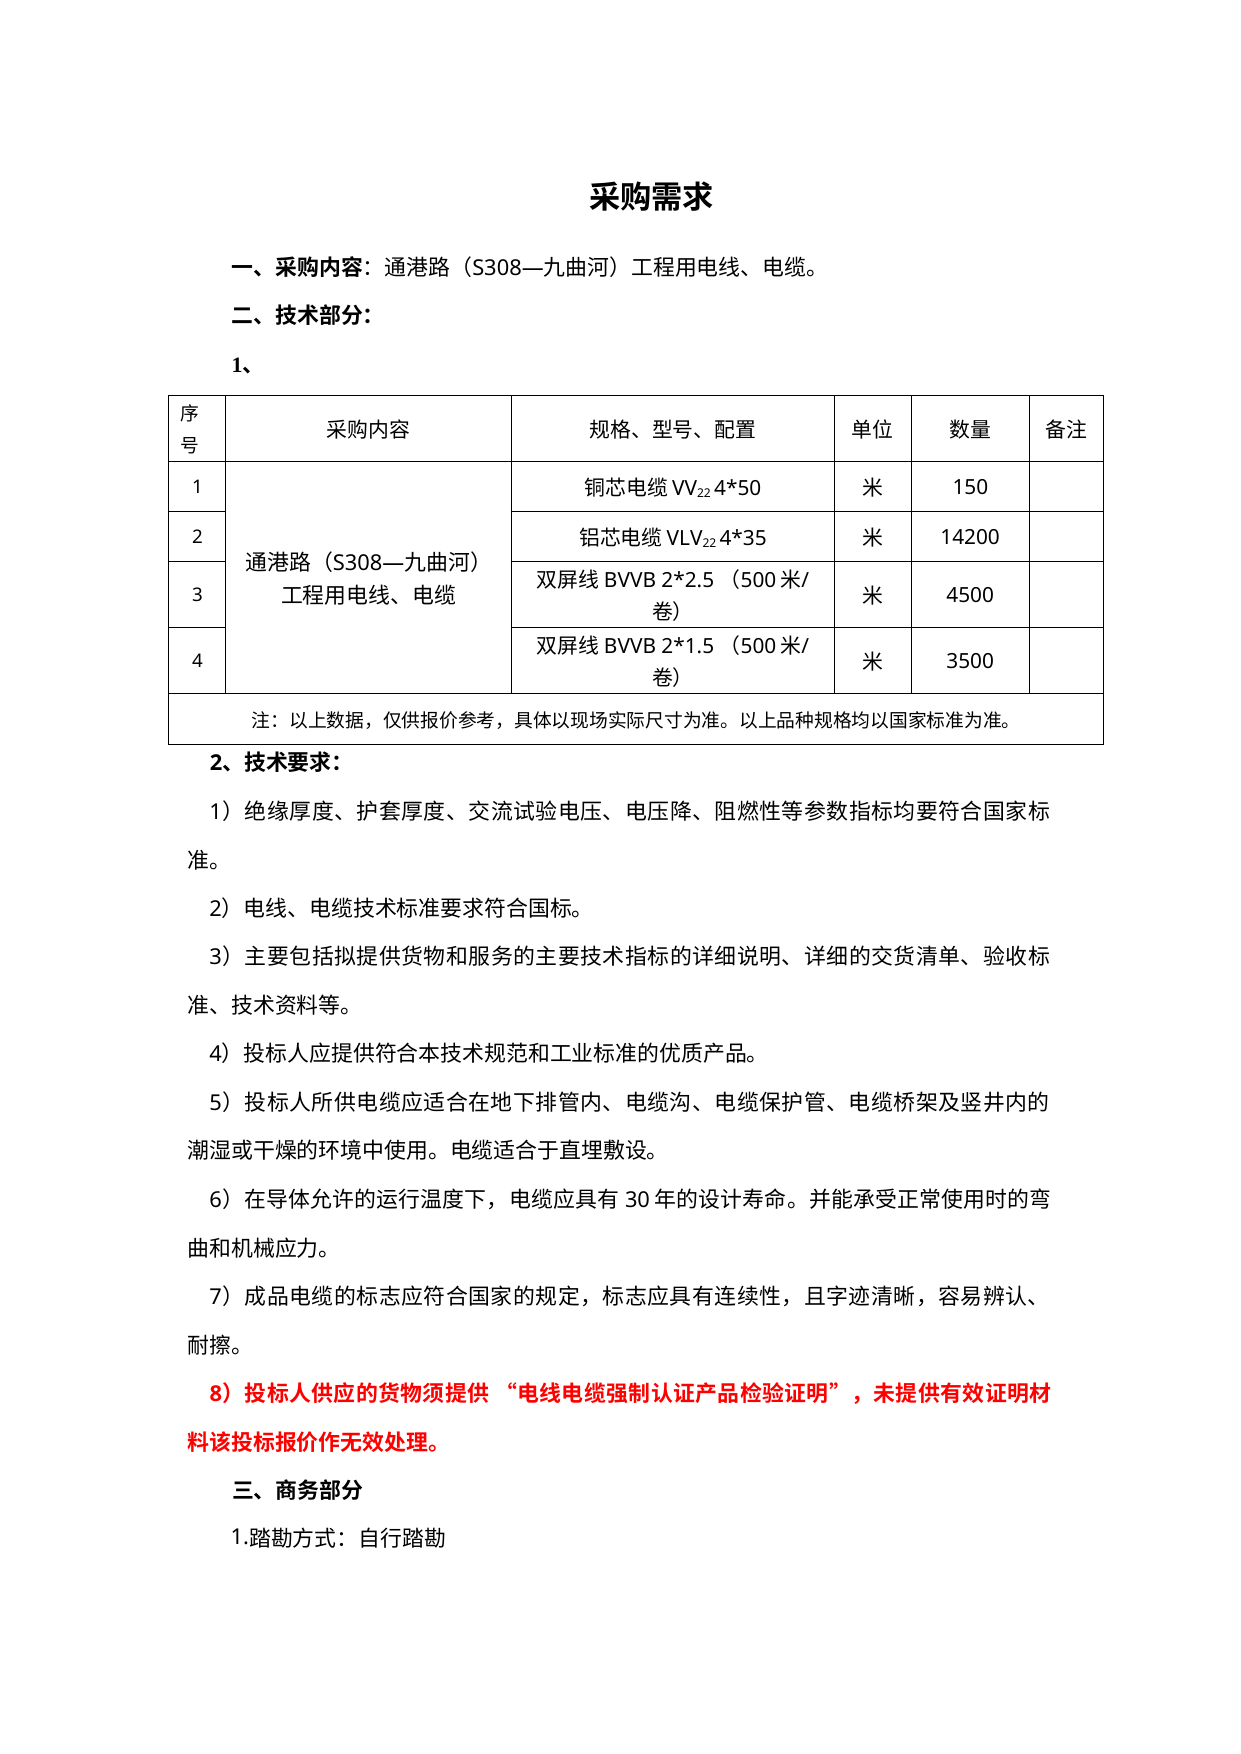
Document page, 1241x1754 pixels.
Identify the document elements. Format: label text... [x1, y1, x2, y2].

table_cell 3 [169, 562, 225, 627]
table_header 数量 [912, 396, 1029, 461]
text 三、商务部分 [187, 1473, 1053, 1505]
table_cell 米 [835, 628, 911, 693]
text 二、技术部分： [187, 298, 1053, 330]
table_cell 4 [169, 628, 225, 693]
table_cell [1030, 562, 1103, 627]
text 采购需求 [187, 162, 1053, 227]
table_header 备注 [1030, 396, 1103, 461]
table_cell 米 [835, 562, 911, 627]
table_header 规格、型号、配置 [512, 396, 834, 461]
table_cell 通港路（S308—九曲河）工程用电线、电缆 [226, 462, 511, 693]
text 2）电线、电缆技术标准要求符合国标。 [187, 891, 1053, 923]
table_cell 铝芯电缆VLV22 4*35 [512, 512, 834, 561]
table_cell 双屏线 BVVB 2*1.5 （500米/卷） [512, 628, 834, 693]
table_cell [1030, 512, 1103, 561]
text 4）投标人应提供符合本技术规范和工业标准的优质产品。 [187, 1036, 1053, 1068]
text 3）主要包括拟提供货物和服务的主要技术指标的详细说明、详细的交货清单、验收标准、技术资料等。 [187, 939, 1053, 1020]
table_cell 双屏线 BVVB 2*2.5 （500米/卷） [512, 562, 834, 627]
table_cell 14200 [912, 512, 1029, 561]
table_cell 米 [835, 462, 911, 511]
text 1、 [187, 346, 1053, 379]
table_cell 150 [912, 462, 1029, 511]
table_cell [1030, 628, 1103, 693]
table_cell 3500 [912, 628, 1029, 693]
table_header 单位 [835, 396, 911, 461]
table_cell 1 [169, 462, 225, 511]
table_header 采购内容 [226, 396, 511, 461]
table_cell 米 [835, 512, 911, 561]
table_header 序号 [169, 396, 225, 461]
table_cell 2 [169, 512, 225, 561]
text 一、采购内容：通港路（S308—九曲河）工程用电线、电缆。 [187, 249, 1053, 282]
table_cell [1030, 462, 1103, 511]
table_cell 铜芯电缆VV22 4*50 [512, 462, 834, 511]
text 1.踏勘方式：自行踏勘 [187, 1521, 1053, 1553]
text 1）绝缘厚度、护套厚度、交流试验电压、电压降、阻燃性等参数指标均要符合国家标准。 [187, 793, 1053, 875]
text 2、技术要求： [187, 745, 1053, 778]
table_cell 4500 [912, 562, 1029, 627]
text 6）在导体允许的运行温度下，电缆应具有30年的设计寿命。并能承受正常使用时的弯曲和机械应力。 [187, 1181, 1053, 1263]
text 7）成品电缆的标志应符合国家的规定，标志应具有连续性，且字迹清晰，容易辨认、耐擦。 [187, 1278, 1053, 1360]
table_cell 注：以上数据，仅供报价参考，具体以现场实际尺寸为准。以上品种规格均以国家标准为准。 [169, 694, 1103, 744]
text 8）投标人供应的货物须提供 “电线电缆强制认证产品检验证明”，未提供有效证明材料该投标报价作无效处理。 [187, 1376, 1053, 1457]
text 5）投标人所供电缆应适合在地下排管内、电缆沟、电缆保护管、电缆桥架及竖井内的潮湿或干燥的环境中使用。电缆适合于直埋敷设。 [187, 1084, 1053, 1166]
